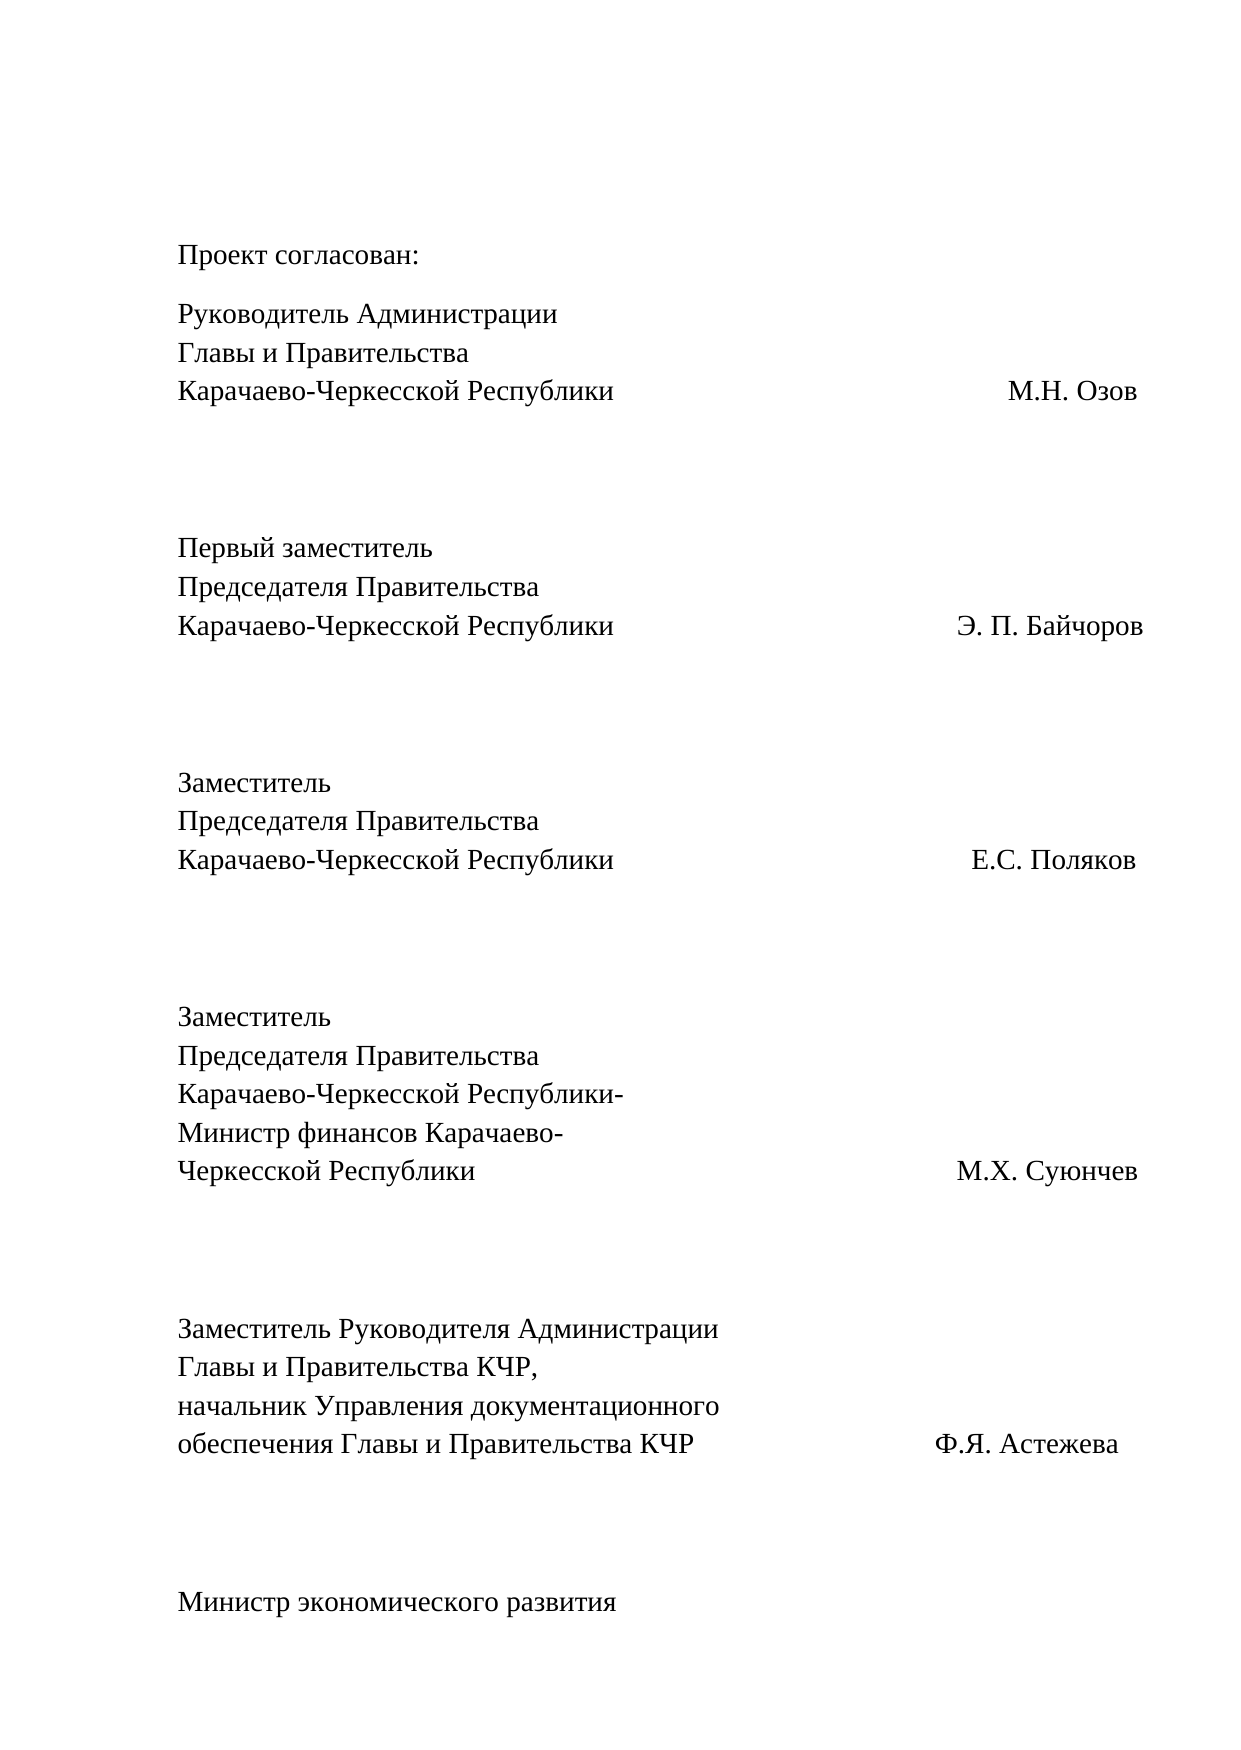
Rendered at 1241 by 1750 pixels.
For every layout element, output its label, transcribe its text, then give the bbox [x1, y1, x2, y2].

text Карачаево-Черкесской Республики Е.С. Поляков [177, 842, 1159, 876]
text Председателя Правительства [177, 803, 1159, 837]
text обеспечения Главы и Правительства КЧР Ф.Я. Астежева [177, 1426, 1152, 1460]
text Председателя Правительства [177, 569, 1159, 603]
text Главы и Правительства КЧР, [177, 1349, 1152, 1383]
text Заместитель Руководителя Администрации [177, 1311, 1152, 1344]
text Заместитель [177, 765, 1159, 798]
text Карачаево-Черкесской Республики М.Н. Озов [177, 373, 1159, 407]
text Министр финансов Карачаево- [177, 1115, 1152, 1148]
text Заместитель [177, 999, 1152, 1033]
text Министр экономического развития [177, 1584, 1159, 1617]
text Руководитель Администрации [177, 296, 1159, 330]
text Карачаево-Черкесской Республики- [177, 1076, 1152, 1110]
text Карачаево-Черкесской Республики Э. П. Байчоров [177, 608, 1159, 641]
text Черкесской Республики М.Х. Суюнчев [177, 1153, 1152, 1187]
text Председателя Правительства [177, 1038, 1152, 1071]
text Первый заместитель [177, 531, 1159, 564]
text Проект согласован: [177, 237, 1159, 270]
text Главы и Правительства [177, 335, 1159, 368]
text начальник Управления документационного [177, 1388, 1152, 1421]
